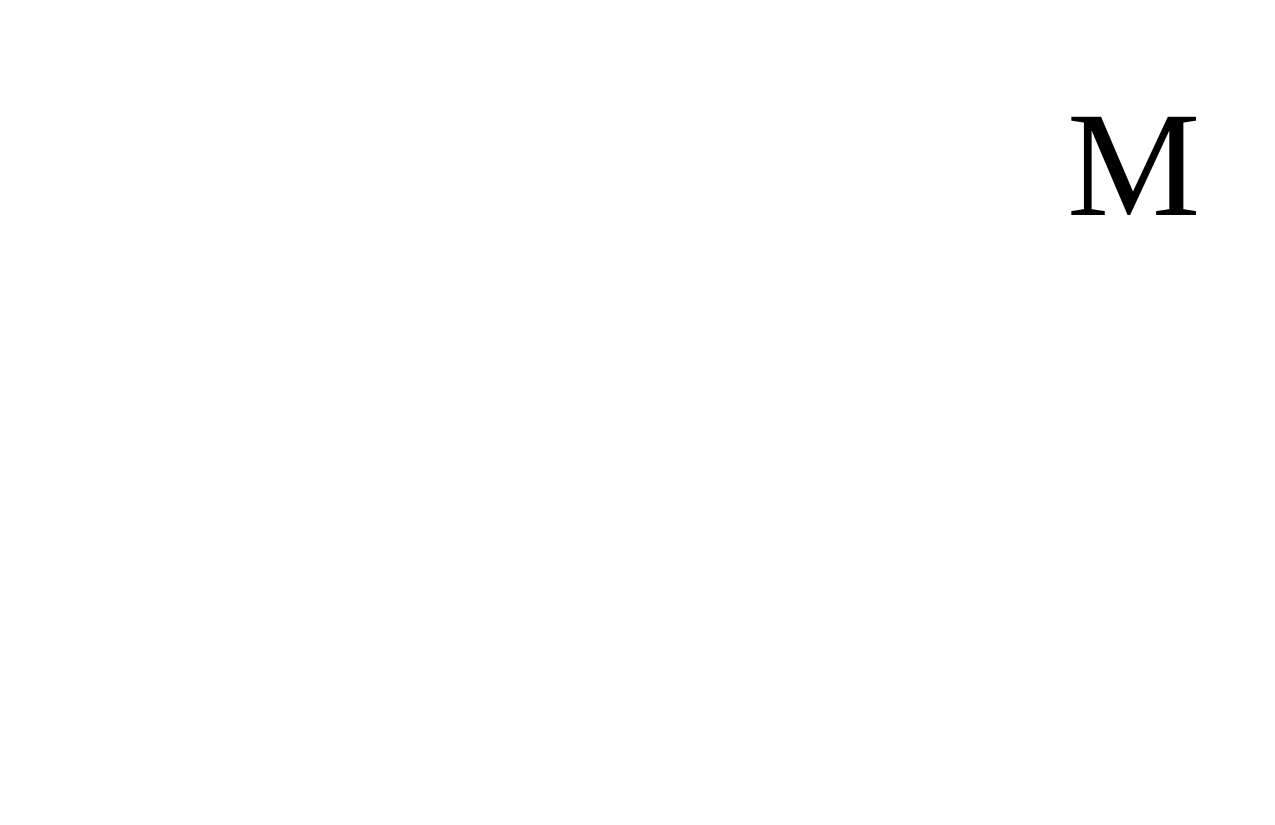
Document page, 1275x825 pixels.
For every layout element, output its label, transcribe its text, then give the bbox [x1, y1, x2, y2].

text M [75, 75, 1200, 247]
